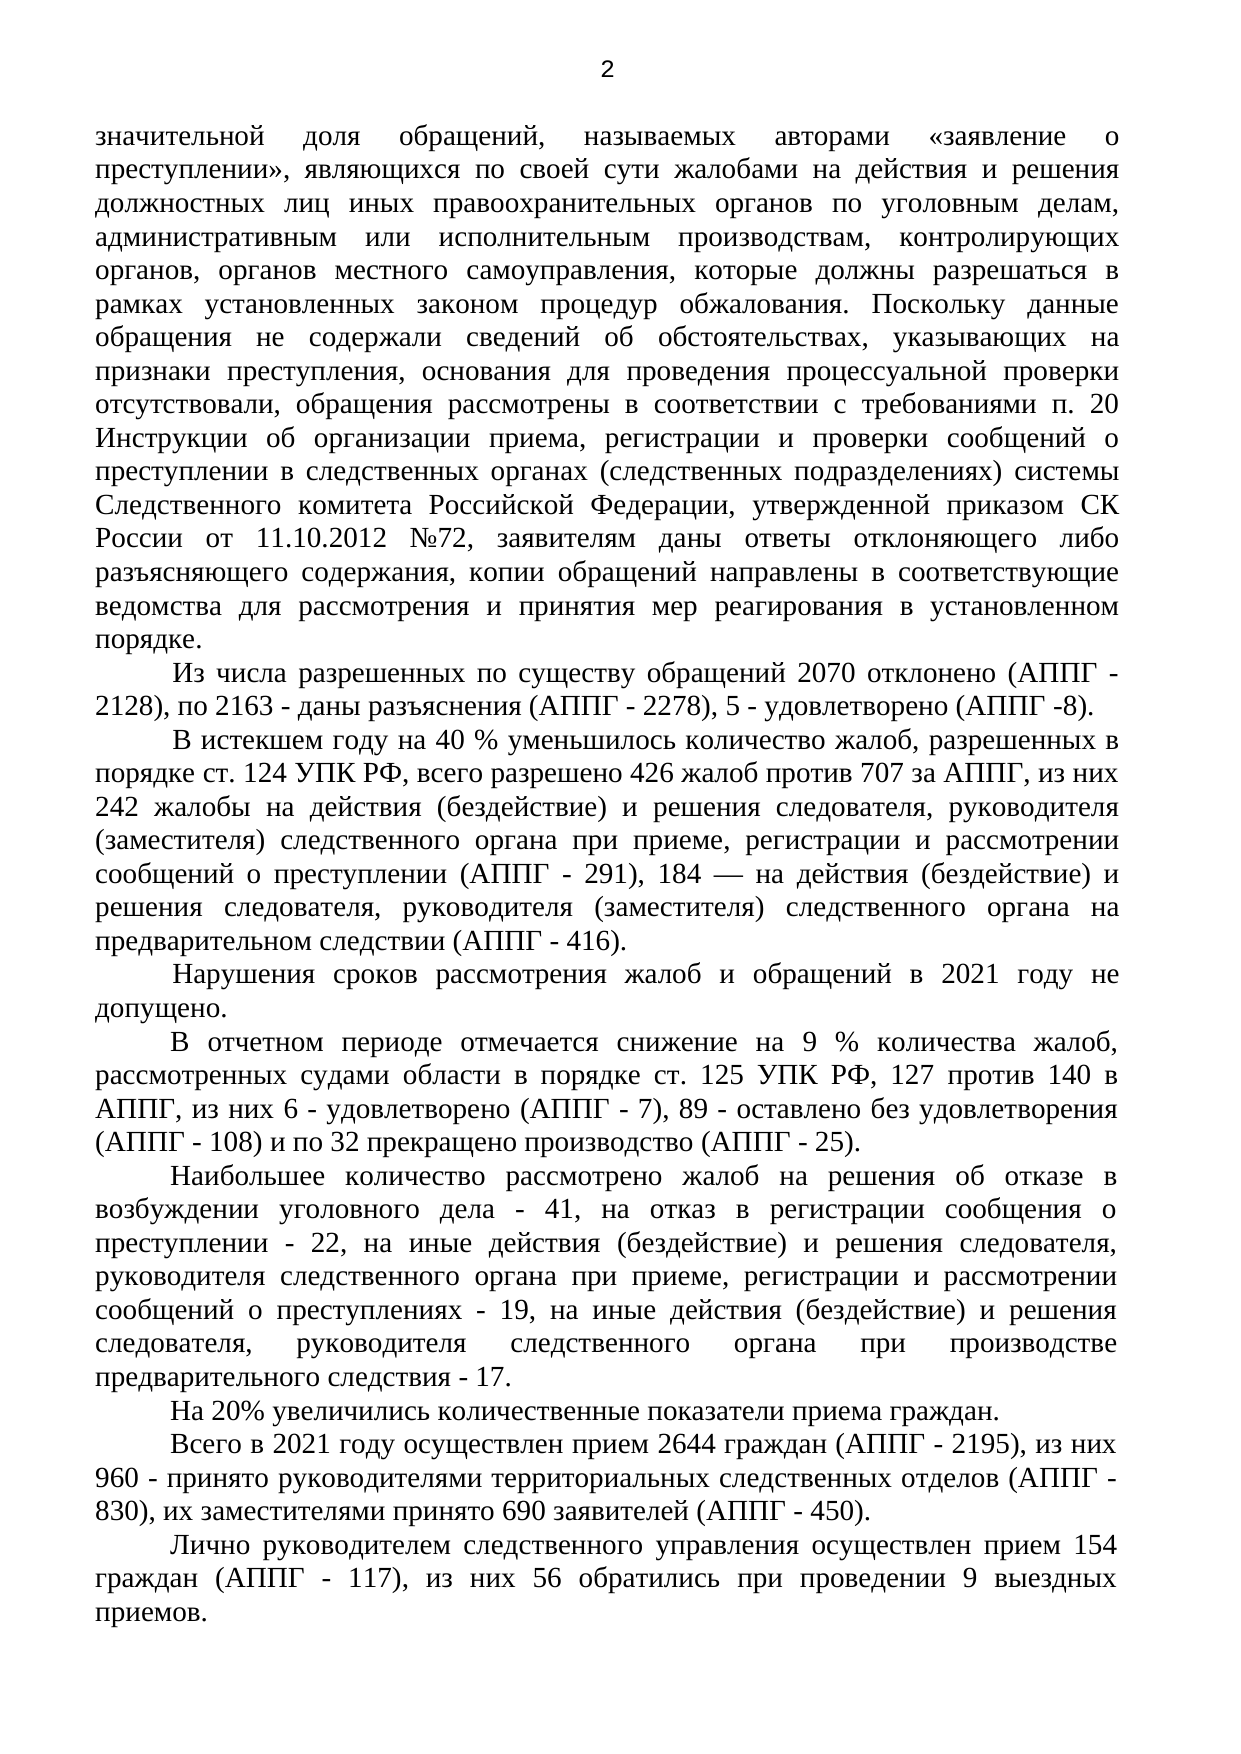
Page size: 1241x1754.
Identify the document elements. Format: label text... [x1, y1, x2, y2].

text Наибольшее количество рассмотрено жалоб на решения об отказе в возбуждении уголовного дела - 41, на отказ в регистрации сообщения о преступлении - 22, на иные действия (бездействие) и решения следователя, руководителя следственного органа при приеме, регистрации и рассмотрении сообщений о преступлениях - 19, на иные действия (бездействие) и решения следователя, руководителя следственного органа при производстве предварительного следствия - 17. [95, 1158, 1118, 1393]
text На 20% увеличились количественные показатели приема граждан. [95, 1393, 1122, 1426]
text Нарушения сроков рассмотрения жалоб и обращений в 2021 году не допущено. [95, 957, 1120, 1024]
text Лично руководителем следственного управления осуществлен прием 154 граждан (АППГ - 117), из них 56 обратились при проведении 9 выездных приемов. [95, 1527, 1118, 1627]
text Из числа разрешенных по существу обращений 2070 отклонено (АППГ -2128), по 2163 - даны разъяснения (АППГ - 2278), 5 - удовлетворено (АППГ -8). [95, 655, 1120, 722]
text В отчетном периоде отмечается снижение на 9 % количества жалоб, рассмотренных судами области в порядке ст. 125 УПК РФ, 127 против 140 в АППГ, из них 6 - удовлетворено (АППГ - 7), 89 - оставлено без удовлетворения (АППГ - 108) и по 32 прекращено производство (АППГ - 25). [95, 1024, 1118, 1158]
text В истекшем году на 40 % уменьшилось количество жалоб, разрешенных в порядке ст. 124 УПК РФ, всего разрешено 426 жалоб против 707 за АППГ, из них 242 жалобы на действия (бездействие) и решения следователя, руководителя (заместителя) следственного органа при приеме, регистрации и рассмотрении сообщений о преступлении (АППГ - 291), 184 — на действия (бездействие) и решения следователя, руководителя (заместителя) следственного органа на предварительном следствии (АППГ - 416). [95, 722, 1120, 957]
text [95, 118, 1120, 655]
text Всего в 2021 году осуществлен прием 2644 граждан (АППГ - 2195), из них 960 - принято руководителями территориальных следственных отделов (АППГ - 830), их заместителями принято 690 заявителей (АППГ - 450). [95, 1426, 1118, 1527]
